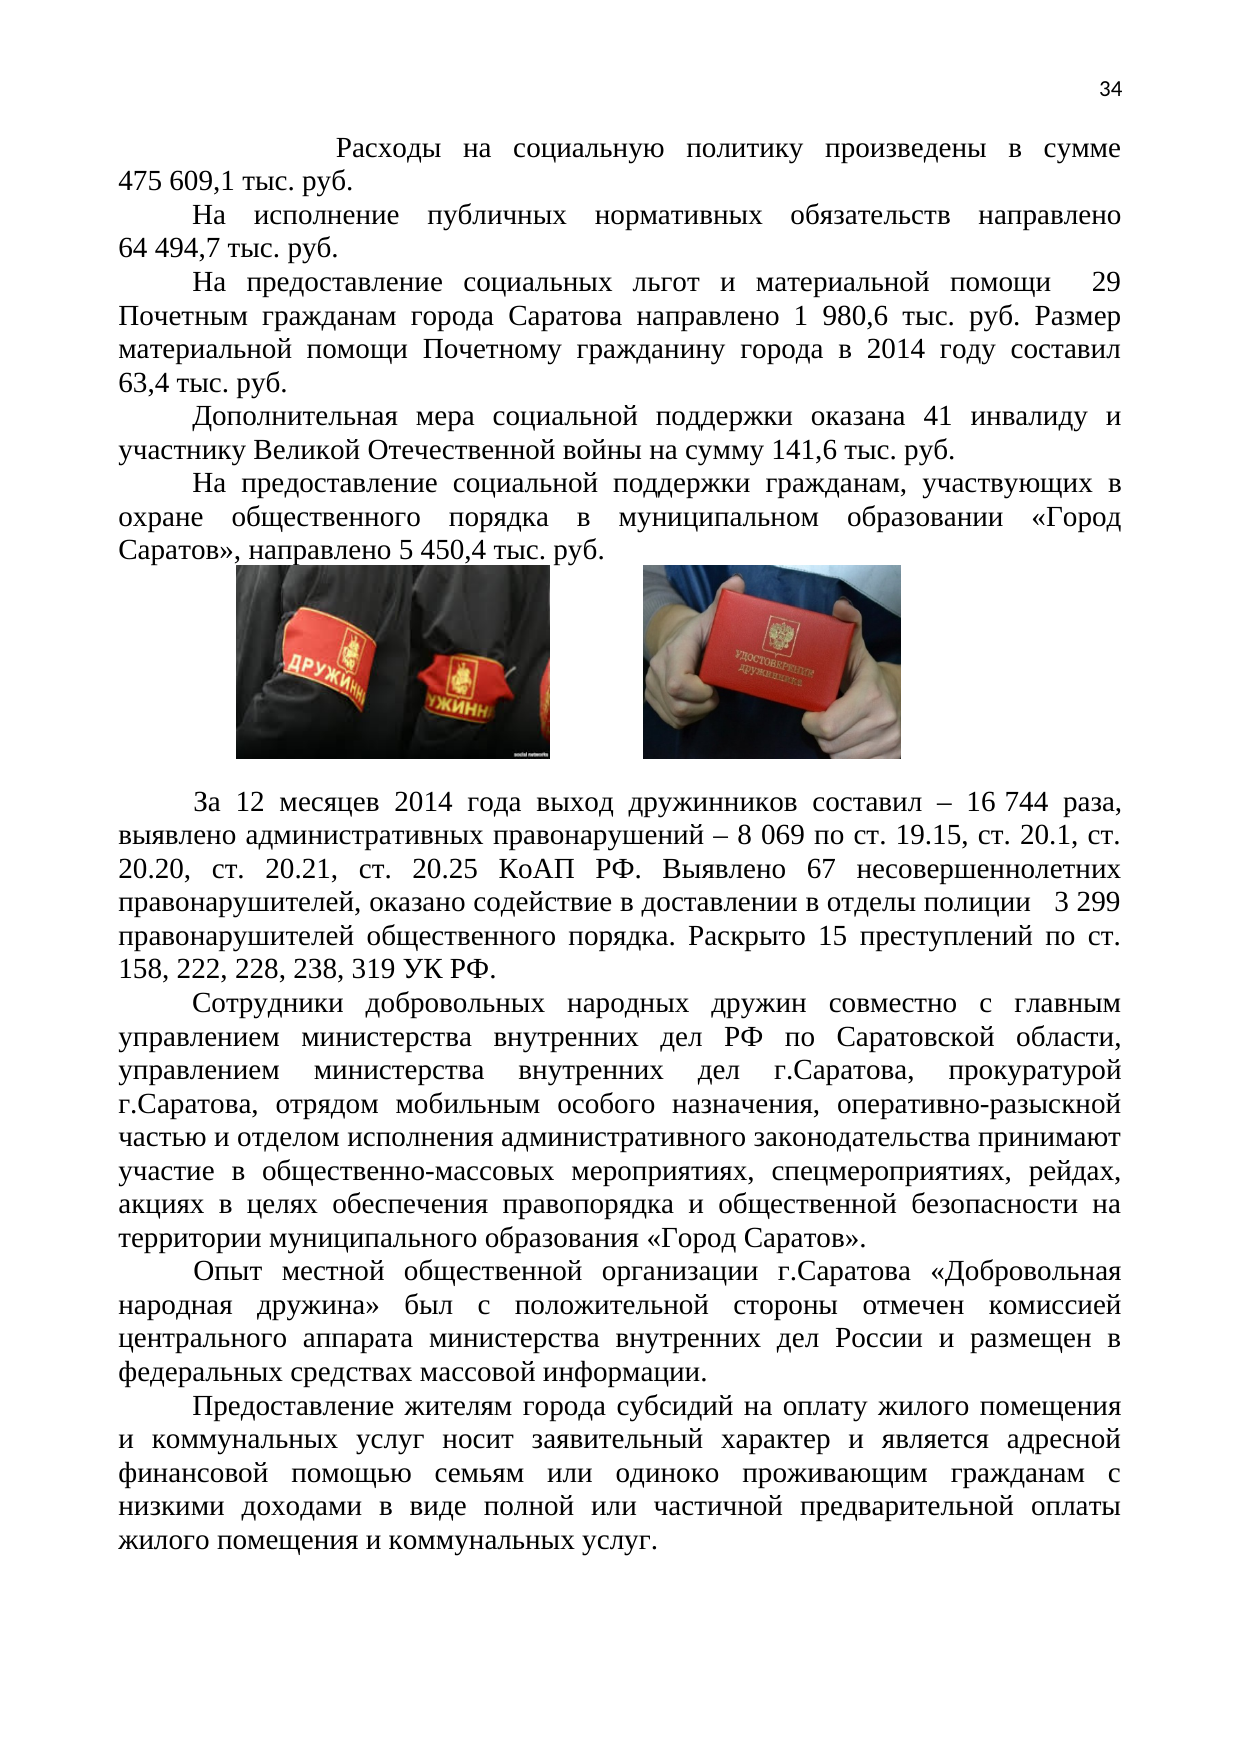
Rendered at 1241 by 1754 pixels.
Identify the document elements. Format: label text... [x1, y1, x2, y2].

text На предоставление социальной поддержки гражданам, участвующих в охране общественного порядка в муниципальном образовании «Город Саратов», направлено 5 450,4 тыс. руб. [118, 465, 1122, 566]
picture [643, 565, 901, 759]
text Дополнительная мера социальной поддержки оказана 41 инвалиду и участнику Великой Отечественной войны на сумму 141,6 тыс. руб. [118, 398, 1122, 465]
text За 12 месяцев 2014 года выход дружинников составил – 16 744 раза, выявлено административных правонарушений – 8 069 по ст. 19.15, ст. 20.1, ст. 20.20, ст. 20.21, ст. 20.25 КоАП РФ. Выявлено 67 несовершеннолетних правонарушителей, оказано содействие в доставлении в отделы полиции 3 299 правонарушителей общественного порядка. Раскрыто 15 преступлений по ст. 158, 222, 228, 238, 319 УК РФ. [118, 784, 1122, 985]
picture [236, 565, 550, 759]
text Сотрудники добровольных народных дружин совместно с главным управлением министерства внутренних дел РФ по Саратовской области, управлением министерства внутренних дел г.Саратова, прокуратурой г.Саратова, отрядом мобильным особого назначения, оперативно-разыскной частью и отделом исполнения административного законодательства принимают участие в общественно-массовых мероприятиях, спецмероприятиях, рейдах, акциях в целях обеспечения правопорядка и общественной безопасности на территории муниципального образования «Город Саратов». [118, 985, 1122, 1253]
text На исполнение публичных нормативных обязательств направлено 64 494,7 тыс. руб. [118, 197, 1122, 264]
text Предоставление жителям города субсидий на оплату жилого помещения и коммунальных услуг носит заявительный характер и является адресной финансовой помощью семьям или одиноко проживающим гражданам с низкими доходами в виде полной или частичной предварительной оплаты жилого помещения и коммунальных услуг. [118, 1388, 1122, 1555]
text На предоставление социальных льгот и материальной помощи 29 Почетным гражданам города Саратова направлено 1 980,6 тыс. руб. Размер материальной помощи Почетному гражданину города в 2014 году составил 63,4 тыс. руб. [118, 264, 1122, 398]
text Опыт местной общественной организации г.Саратова «Добровольная народная дружина» был с положительной стороны отмечен комиссией центрального аппарата министерства внутренних дел России и размещен в федеральных средствах массовой информации. [118, 1253, 1122, 1388]
text Расходы на социальную политику произведены в сумме 475 609,1 тыс. руб. [118, 130, 1122, 197]
